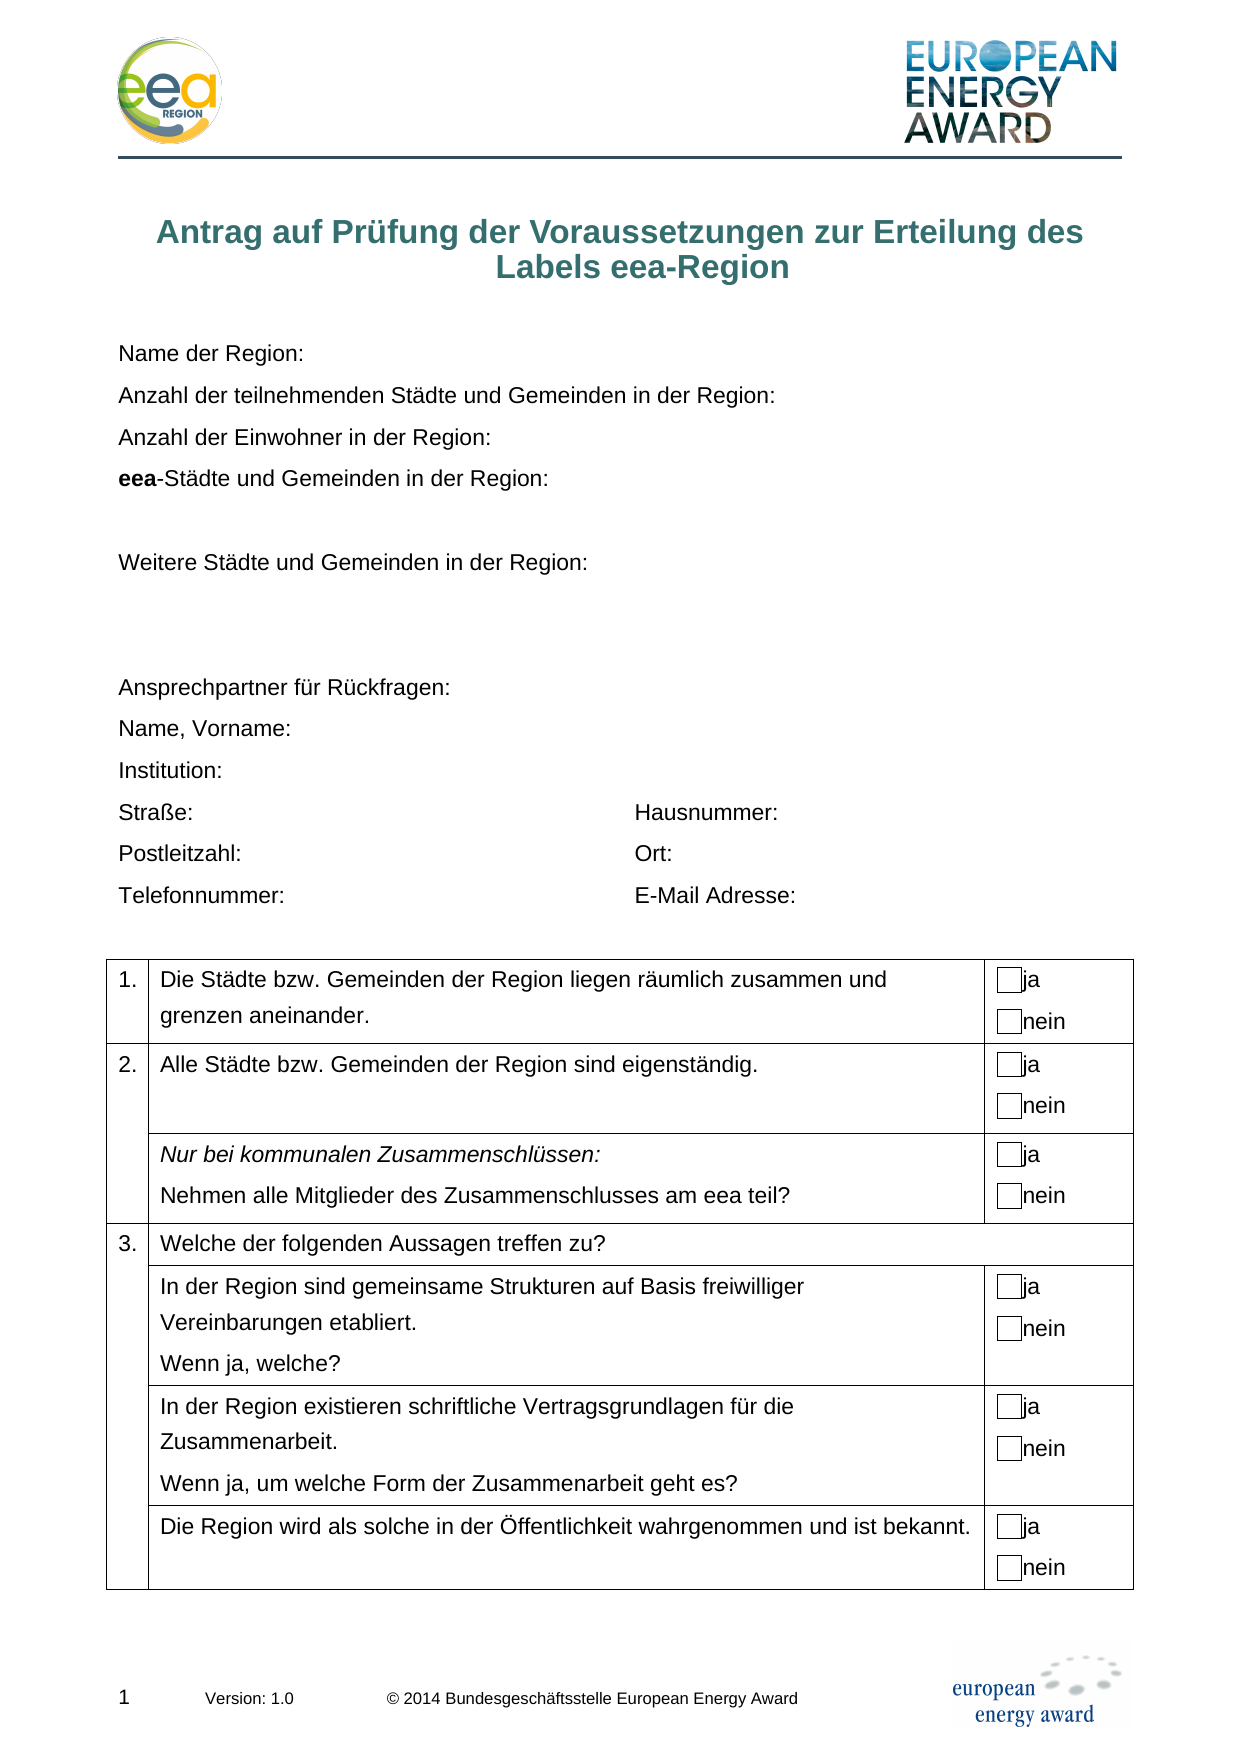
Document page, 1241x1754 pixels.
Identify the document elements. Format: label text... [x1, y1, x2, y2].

table_cell Die Region wird als solche in der Öffentlichkeit wahrgenommen und ist bekannt. [149, 1506, 984, 1589]
picture [953, 1640, 1132, 1727]
table_cell ja nein [985, 1266, 1133, 1385]
table_cell 2. [107, 1044, 148, 1222]
subtitle Antrag auf Prüfung der Voraussetzungen zur Erteilung des Labels eea-Region [118, 215, 1122, 286]
table_cell ja nein [985, 1386, 1133, 1505]
text Name, Vorname: [118, 708, 1122, 744]
table_cell Welche der folgenden Aussagen treffen zu? [149, 1224, 1133, 1265]
picture [117, 37, 222, 144]
text eea-Städte und Gemeinden in der Region: [118, 458, 1122, 494]
table_cell Alle Städte bzw. Gemeinden der Region sind eigenständig. [149, 1044, 984, 1133]
text Postleitzahl: Ort: [118, 833, 1122, 869]
table_cell ja nein [985, 1506, 1133, 1589]
table_cell Nur bei kommunalen Zusammenschlüssen: Nehmen alle Mitglieder des Zusammenschlusses am eea teil? [149, 1134, 984, 1222]
text Weitere Städte und Gemeinden in der Region: [118, 542, 1122, 577]
text Anzahl der Einwohner in der Region: [118, 417, 1122, 452]
text Ansprechpartner für Rückfragen: [118, 667, 1122, 702]
table_cell 3. [107, 1224, 148, 1589]
table_cell ja nein [985, 1044, 1133, 1133]
text Institution: [118, 750, 1122, 786]
text Straße: Hausnummer: [118, 792, 1122, 827]
text Telefonnummer: E-Mail Adresse: [118, 875, 1122, 911]
table_cell ja nein [985, 1134, 1133, 1222]
text Anzahl der teilnehmenden Städte und Gemeinden in der Region: [118, 375, 1122, 411]
text Name der Region: [118, 333, 1122, 369]
table_header ja nein [985, 960, 1133, 1043]
picture [843, 11, 1117, 144]
table_cell In der Region sind gemeinsame Strukturen auf Basis freiwilliger Vereinbarungen etabliert. Wenn ja, welche? [149, 1266, 984, 1385]
table_header 1. [107, 960, 148, 1043]
table_header Die Städte bzw. Gemeinden der Region liegen räumlich zusammen und grenzen aneinander. [149, 960, 984, 1043]
table_cell In der Region existieren schriftliche Vertragsgrundlagen für die Zusammenarbeit. Wenn ja, um welche Form der Zusammenarbeit geht es? [149, 1386, 984, 1505]
